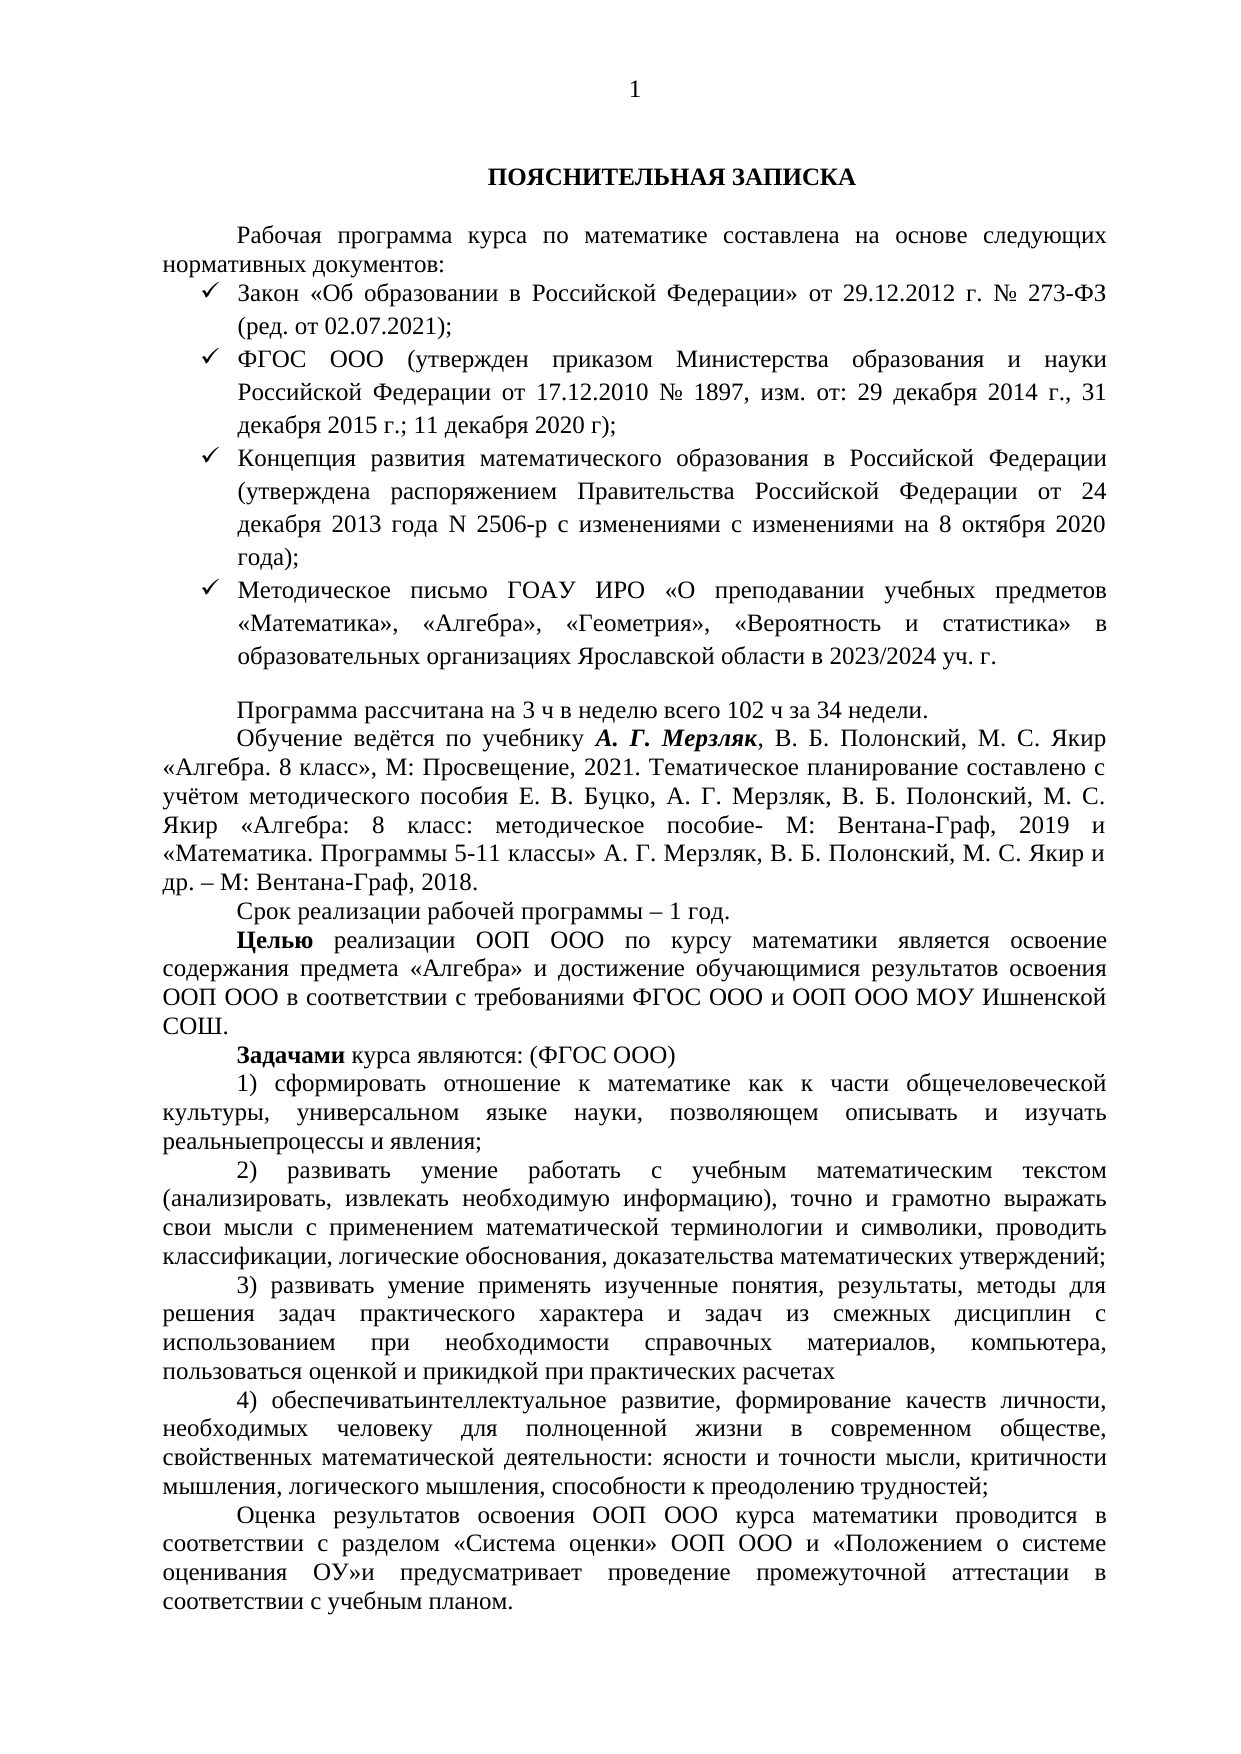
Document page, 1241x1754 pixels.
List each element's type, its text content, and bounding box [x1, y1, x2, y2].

text Рабочая программа курса по математике составлена на основе следующих нормативных документов: [162, 220, 1107, 278]
list ФГОС ООО (утвержден приказом Министерства образования и науки Российской Федерации от 17.12.2010 № 1897, изм. от: 29 декабря 2014 г., 31 декабря 2015 г.; 11 декабря 2020 г); [200, 344, 1107, 438]
text Задачами курса являются: (ФГОС ООО) [162, 1040, 1107, 1068]
text Срок реализации рабочей программы – 1 год. [162, 896, 1107, 925]
text 1) сформировать отношение к математике как к части общечеловеческой культуры, универсальном языке науки, позволяющем описывать и изучать реальныепроцессы и явления; [162, 1068, 1107, 1155]
list Концепция развития математического образования в Российской Федерации (утверждена распоряжением Правительства Российской Федерации от 24 декабря 2013 года N 2506-р с изменениями с изменениями на 8 октября 2020 года); [200, 443, 1107, 571]
text Программа рассчитана на 3 ч в неделю всего 102 ч за 34 недели. [162, 695, 1107, 723]
list Закон «Об образовании в Российской Федерации» от 29.12.2012 г. № 273-ФЗ (ред. от 02.07.2021); [200, 278, 1107, 339]
text Целью реализации ООП ООО по курсу математики является освоение содержания предмета «Алгебра» и достижение обучающимися результатов освоения ООП ООО в соответствии с требованиями ФГОС ООО и ООП ООО МОУ Ишненской СОШ. [162, 925, 1107, 1040]
text 3) развивать умение применять изученные понятия, результаты, методы для решения задач практического характера и задач из смежных дисциплин с использованием при необходимости справочных материалов, компьютера, пользоваться оценкой и прикидкой при практических расчетах [162, 1270, 1107, 1385]
text ПОЯСНИТЕЛЬНАЯ ЗАПИСКА [162, 162, 1107, 191]
list Методическое письмо ГОАУ ИРО «О преподавании учебных предметов «Математика», «Алгебра», «Геометрия», «Вероятность и статистика» в образовательных организациях Ярославской области в 2023/2024 уч. г. [200, 575, 1107, 670]
text Обучение ведётся по учебнику А. Г. Мерзляк, В. Б. Полонский, М. С. Якир «Алгебра. 8 класс», М: Просвещение, 2021. Тематическое планирование составлено с учётом методического пособия Е. В. Буцко, А. Г. Мерзляк, В. Б. Полонский, М. С. Якир «Алгебра: 8 класс: методическое пособие- М: Вентана-Граф, 2019 и «Математика. Программы 5-11 классы» А. Г. Мерзляк, В. Б. Полонский, М. С. Якир и др. – М: Вентана-Граф, 2018. [162, 723, 1107, 896]
text 2) развивать умение работать с учебным математическим текстом (анализировать, извлекать необходимую информацию), точно и грамотно выражать свои мысли с применением математической терминологии и символики, проводить классификации, логические обоснования, доказательства математических утверждений; [162, 1155, 1107, 1270]
text 4) обеспечиватьинтеллектуальное развитие, формирование качеств личности, необходимых человеку для полноценной жизни в современном обществе, свойственных математической деятельности: ясности и точности мысли, критичности мышления, логического мышления, способности к преодолению трудностей; [162, 1385, 1107, 1500]
text Оценка результатов освоения ООП ООО курса математики проводится в соответствии с разделом «Система оценки» ООП ООО и «Положением о системе оценивания ОУ»и предусматривает проведение промежуточной аттестации в соответствии с учебным планом. [162, 1500, 1107, 1615]
